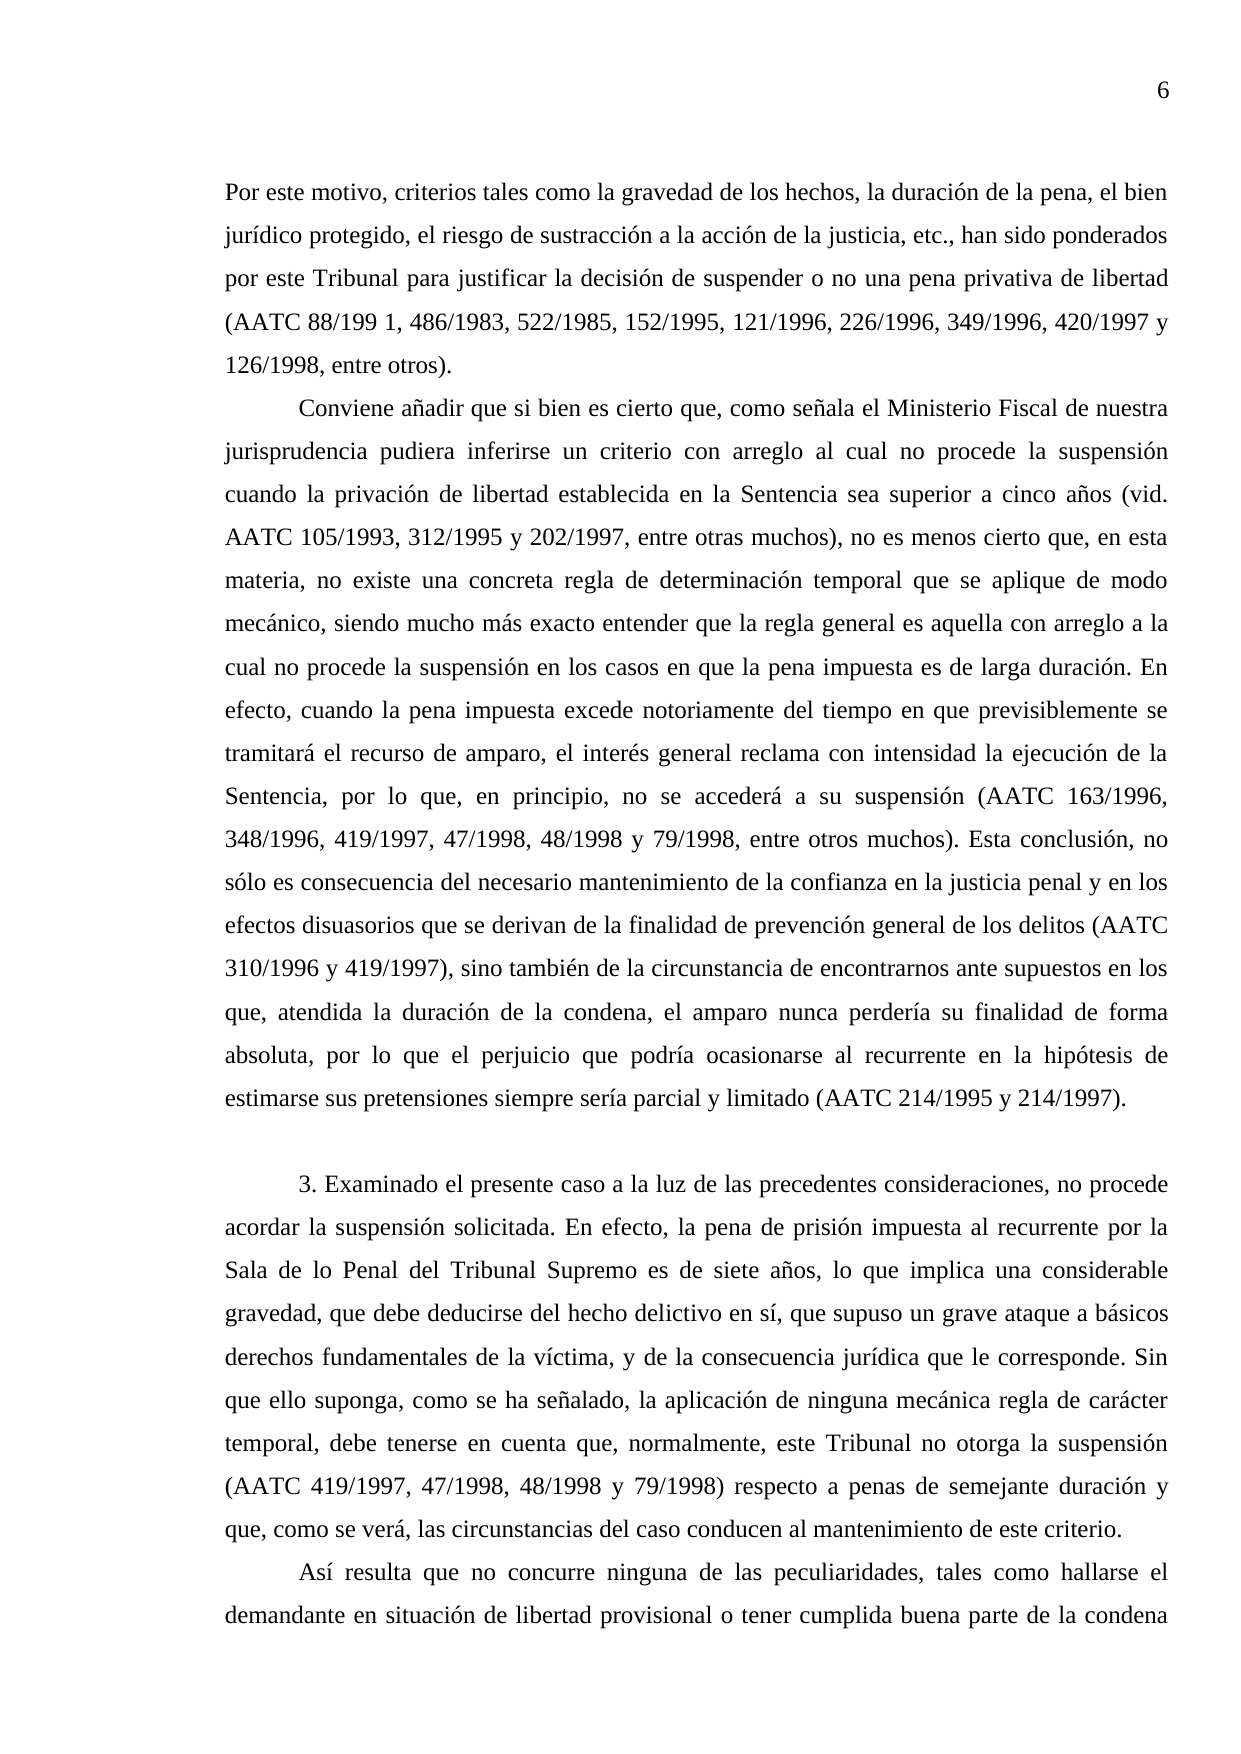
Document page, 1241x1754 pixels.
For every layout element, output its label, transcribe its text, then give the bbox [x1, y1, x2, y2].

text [224, 1557, 1169, 1629]
text Conviene añadir que si bien es cierto que, como señala el Ministerio Fiscal de nuestra jurisprudencia pudiera inferirse un criterio con arreglo al cual no procede la suspensión cuando la privación de libertad establecida en la Sentencia sea superior a cinco años (vid. AATC 105/1993, 312/1995 y 202/1997, entre otras muchos), no es menos cierto que, en esta materia, no existe una concreta regla de determinación temporal que se aplique de modo mecánico, siendo mucho más exacto entender que la regla general es aquella con arreglo a la cual no procede la suspensión en los casos en que la pena impuesta es de larga duración. En efecto, cuando la pena impuesta excede notoriamente del tiempo en que previsiblemente se tramitará el recurso de amparo, el interés general reclama con intensidad la ejecución de la Sentencia, por lo que, en principio, no se accederá a su suspensión (AATC 163/1996, 348/1996, 419/1997, 47/1998, 48/1998 y 79/1998, entre otros muchos). Esta conclusión, no sólo es consecuencia del necesario mantenimiento de la confianza en la justicia penal y en los efectos disuasorios que se derivan de la finalidad de prevención general de los delitos (AATC 310/1996 y 419/1997), sino también de la circunstancia de encontrarnos ante supuestos en los que, atendida la duración de la condena, el amparo nunca perdería su finalidad de forma absoluta, por lo que el perjuicio que podría ocasionarse al recurrente en la hipótesis de estimarse sus pretensiones siempre sería parcial y limitado (AATC 214/1995 y 214/1997). [224, 393, 1169, 1112]
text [224, 177, 1169, 378]
text 3. Examinado el presente caso a la luz de las precedentes consideraciones, no procede acordar la suspensión solicitada. En efecto, la pena de prisión impuesta al recurrente por la Sala de lo Penal del Tribunal Supremo es de siete años, lo que implica una considerable gravedad, que debe deducirse del hecho delictivo en sí, que supuso un grave ataque a básicos derechos fundamentales de la víctima, y de la consecuencia jurídica que le corresponde. Sin que ello suponga, como se ha señalado, la aplicación de ninguna mecánica regla de carácter temporal, debe tenerse en cuenta que, normalmente, este Tribunal no otorga la suspensión (AATC 419/1997, 47/1998, 48/1998 y 79/1998) respecto a penas de semejante duración y que, como se verá, las circunstancias del caso conducen al mantenimiento de este criterio. [224, 1169, 1169, 1543]
